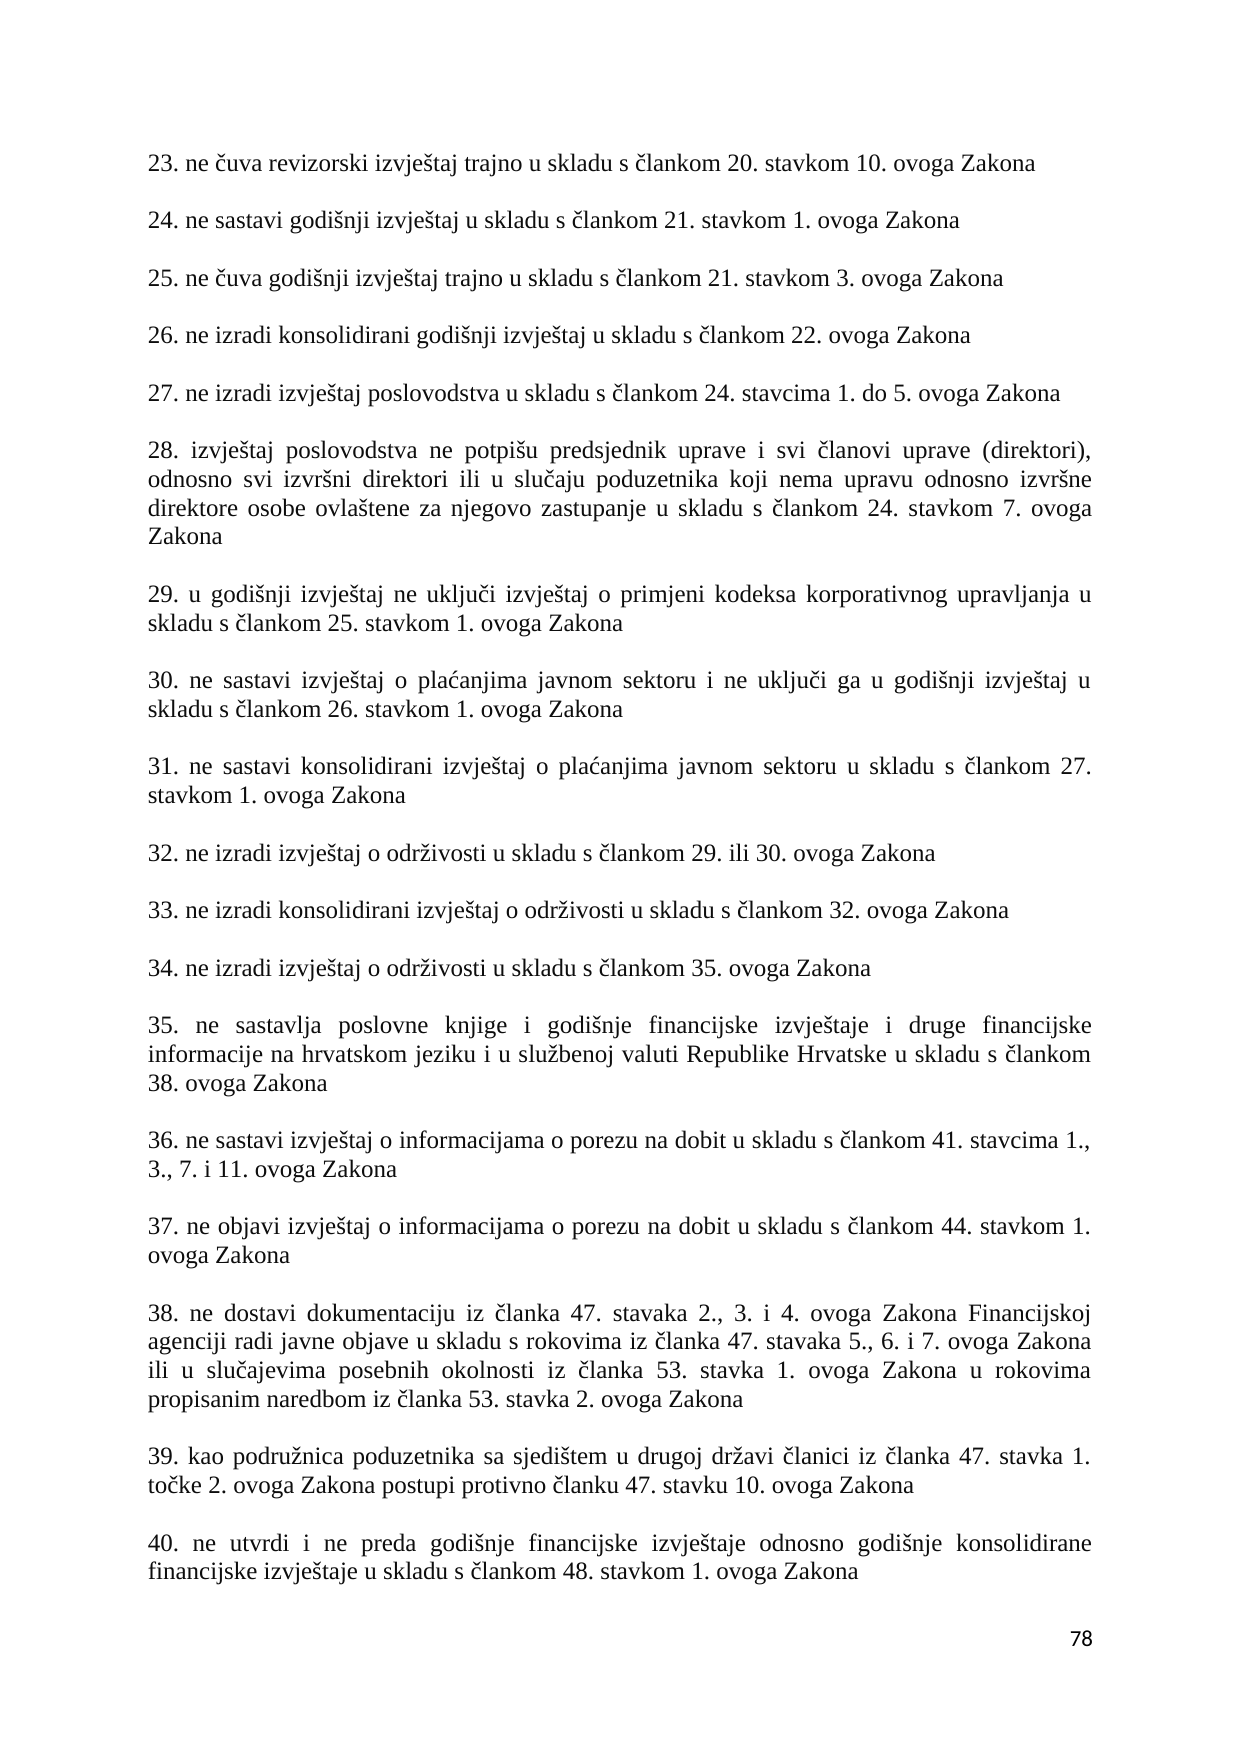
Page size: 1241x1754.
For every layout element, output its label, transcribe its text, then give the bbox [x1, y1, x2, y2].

text 30. ne sastavi izvještaj o plaćanjima javnom sektoru i ne uključi ga u godišnji izvještaj u skladu s člankom 26. stavkom 1. ovoga Zakona [148, 665, 1093, 723]
text 26. ne izradi konsolidirani godišnji izvještaj u skladu s člankom 22. ovoga Zakona [148, 320, 1093, 349]
text 39. kao podružnica poduzetnika sa sjedištem u drugoj državi članici iz članka 47. stavka 1. točke 2. ovoga Zakona postupi protivno članku 47. stavku 10. ovoga Zakona [148, 1441, 1093, 1499]
text 31. ne sastavi konsolidirani izvještaj o plaćanjima javnom sektoru u skladu s člankom 27. stavkom 1. ovoga Zakona [148, 751, 1093, 809]
text 34. ne izradi izvještaj o održivosti u skladu s člankom 35. ovoga Zakona [148, 953, 1093, 981]
text 25. ne čuva godišnji izvještaj trajno u skladu s člankom 21. stavkom 3. ovoga Zakona [148, 263, 1093, 291]
text 24. ne sastavi godišnji izvještaj u skladu s člankom 21. stavkom 1. ovoga Zakona [148, 205, 1093, 234]
text 23. ne čuva revizorski izvještaj trajno u skladu s člankom 20. stavkom 10. ovoga Zakona [148, 148, 1093, 176]
text 29. u godišnji izvještaj ne uključi izvještaj o primjeni kodeksa korporativnog upravljanja u skladu s člankom 25. stavkom 1. ovoga Zakona [148, 579, 1093, 636]
text 40. ne utvrdi i ne preda godišnje financijske izvještaje odnosno godišnje konsolidirane financijske izvještaje u skladu s člankom 48. stavkom 1. ovoga Zakona [148, 1528, 1093, 1585]
text 27. ne izradi izvještaj poslovodstva u skladu s člankom 24. stavcima 1. do 5. ovoga Zakona [148, 378, 1093, 406]
text 37. ne objavi izvještaj o informacijama o porezu na dobit u skladu s člankom 44. stavkom 1. ovoga Zakona [148, 1211, 1093, 1269]
text 36. ne sastavi izvještaj o informacijama o porezu na dobit u skladu s člankom 41. stavcima 1., 3., 7. i 11. ovoga Zakona [148, 1125, 1093, 1183]
text 32. ne izradi izvještaj o održivosti u skladu s člankom 29. ili 30. ovoga Zakona [148, 838, 1093, 866]
text 28. izvještaj poslovodstva ne potpišu predsjednik uprave i svi članovi uprave (direktori), odnosno svi izvršni direktori ili u slučaju poduzetnika koji nema upravu odnosno izvršne direktore osobe ovlaštene za njegovo zastupanje u skladu s člankom 24. stavkom 7. ovoga Zakona [148, 435, 1093, 550]
text 38. ne dostavi dokumentaciju iz članka 47. stavaka 2., 3. i 4. ovoga Zakona Financijskoj agenciji radi javne objave u skladu s rokovima iz članka 47. stavaka 5., 6. i 7. ovoga Zakona ili u slučajevima posebnih okolnosti iz članka 53. stavka 1. ovoga Zakona u rokovima propisanim naredbom iz članka 53. stavka 2. ovoga Zakona [148, 1298, 1093, 1413]
text 33. ne izradi konsolidirani izvještaj o održivosti u skladu s člankom 32. ovoga Zakona [148, 895, 1093, 924]
text 35. ne sastavlja poslovne knjige i godišnje financijske izvještaje i druge financijske informacije na hrvatskom jeziku i u službenoj valuti Republike Hrvatske u skladu s člankom 38. ovoga Zakona [148, 1010, 1093, 1096]
